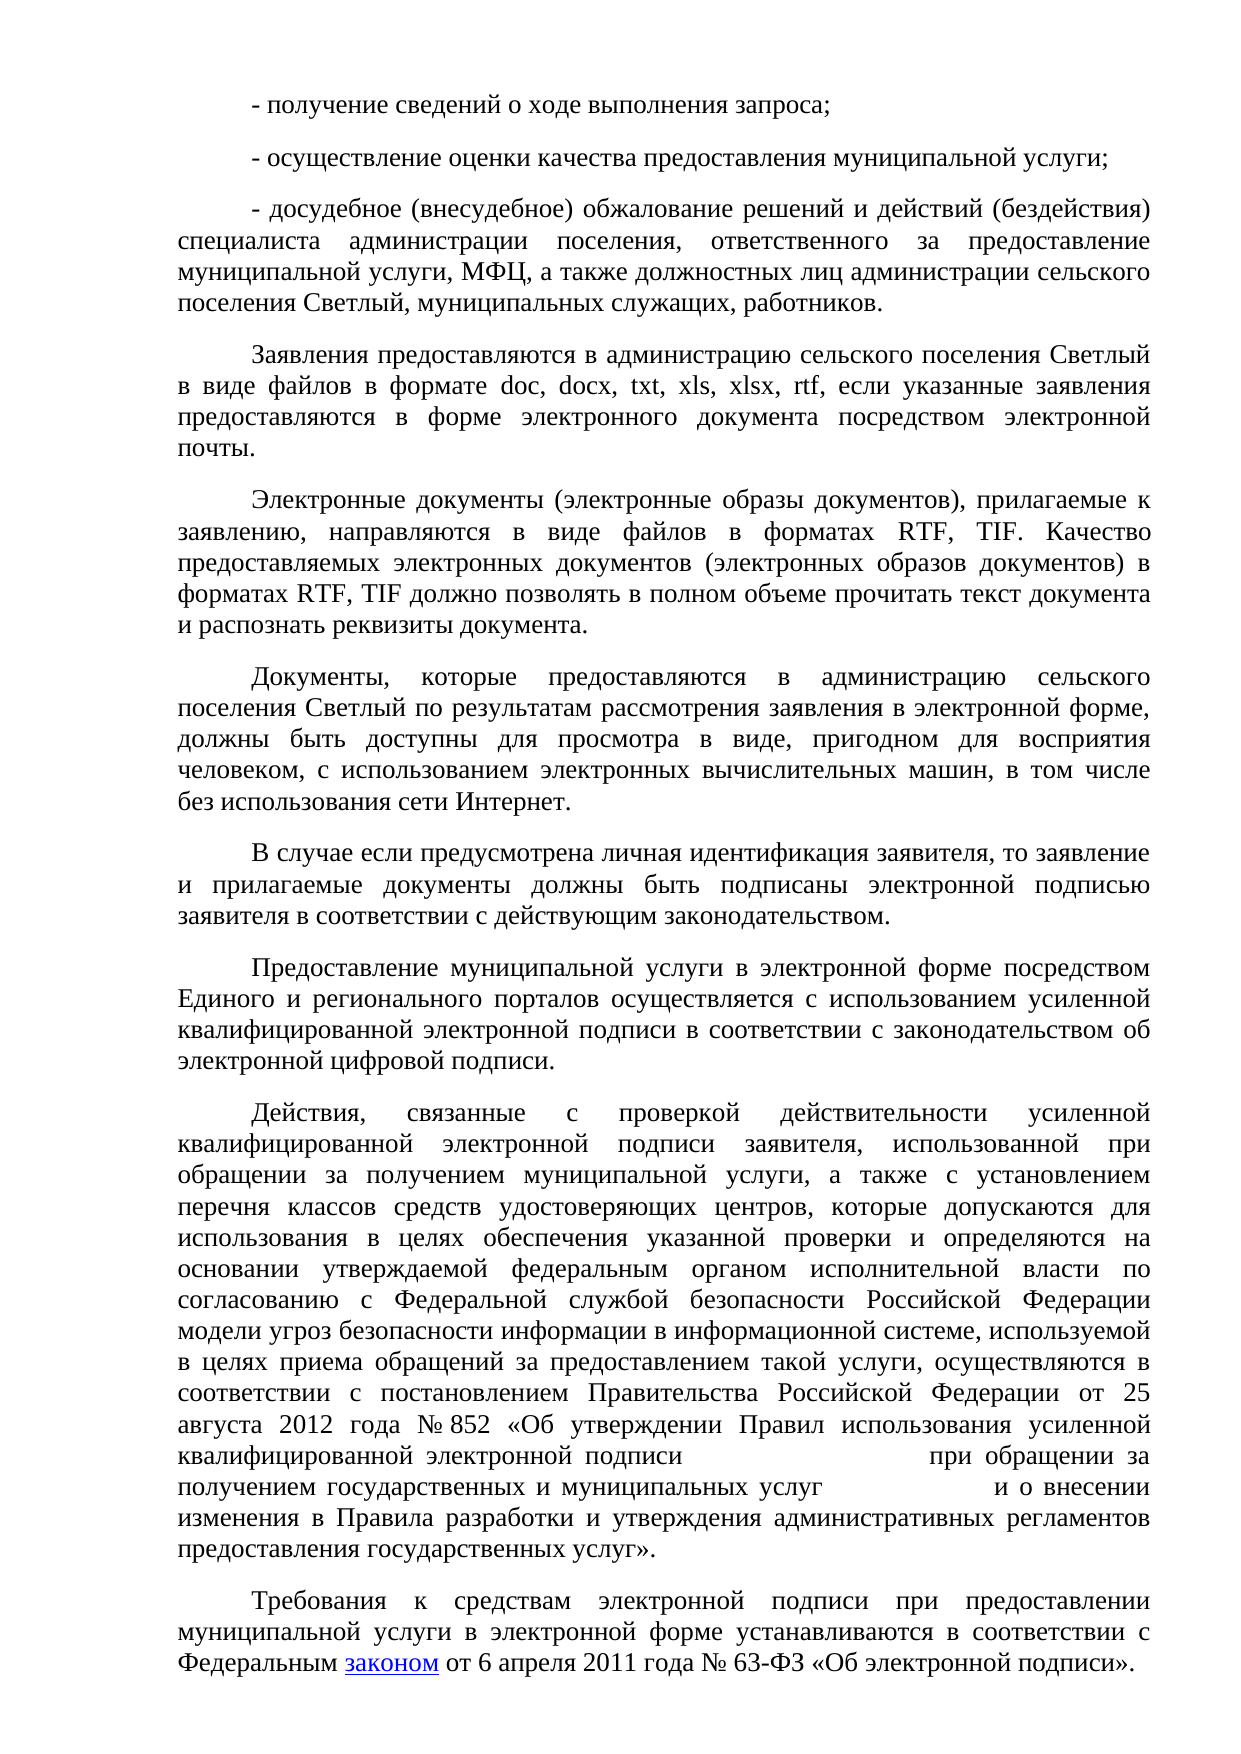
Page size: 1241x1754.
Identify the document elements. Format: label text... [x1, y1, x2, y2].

text Действия, связанные с проверкой действительности усиленной квалифицированной электронной подписи заявителя, использованной при обращении за получением муниципальной услуги, а также с установлением перечня классов средств удостоверяющих центров, которые допускаются для использования в целях обеспечения указанной проверки и определяются на основании утверждаемой федеральным органом исполнительной власти по согласованию с Федеральной службой безопасности Российской Федерации модели угроз безопасности информации в информационной системе, используемой в целях приема обращений за предоставлением такой услуги, осуществляются в соответствии с постановлением Правительства Российской Федерации от 25 августа 2012 года № 852 «Об утверждении Правил использования усиленной квалифицированной электронной подписи при обращении за получением государственных и муниципальных услуг и о внесении изменения в Правила разработки и утверждения административных регламентов предоставления государственных услуг». [177, 1096, 1152, 1563]
text Заявления предоставляются в администрацию сельского поселения Светлый в виде файлов в формате doc, docx, txt, xls, xlsx, rtf, если указанные заявления предоставляются в форме электронного документа посредством электронной почты. [177, 338, 1152, 463]
text Предоставление муниципальной услуги в электронной форме посредством Единого и регионального порталов осуществляется с использованием усиленной квалифицированной электронной подписи в соответствии с законодательством об электронной цифровой подписи. [177, 951, 1152, 1075]
text В случае если предусмотрена личная идентификация заявителя, то заявление и прилагаемые документы должны быть подписаны электронной подписью заявителя в соответствии с действующим законодательством. [177, 837, 1152, 930]
text - получение сведений о ходе выполнения запроса; [177, 89, 1152, 120]
text Документы, которые предоставляются в администрацию сельского поселения Светлый по результатам рассмотрения заявления в электронной форме, должны быть доступны для просмотра в виде, пригодном для восприятия человеком, с использованием электронных вычислительных машин, в том числе без использования сети Интернет. [177, 660, 1152, 816]
text Требования к средствам электронной подписи при предоставлении муниципальной услуги в электронной форме устанавливаются в соответствии с Федеральным законом от 6 апреля 2011 года № 63-ФЗ «Об электронной подписи». [177, 1584, 1152, 1678]
text - осуществление оценки качества предоставления муниципальной услуги; [177, 141, 1152, 172]
text Электронные документы (электронные образы документов), прилагаемые к заявлению, направляются в виде файлов в форматах RTF, TIF. Качество предоставляемых электронных документов (электронных образов документов) в форматах RTF, TIF должно позволять в полном объеме прочитать текст документа и распознать реквизиты документа. [177, 483, 1152, 639]
text - досудебное (внесудебное) обжалование решений и действий (бездействия) специалиста администрации поселения, ответственного за предоставление муниципальной услуги, МФЦ, а также должностных лиц администрации сельского поселения Светлый, муниципальных служащих, работников. [177, 193, 1152, 317]
